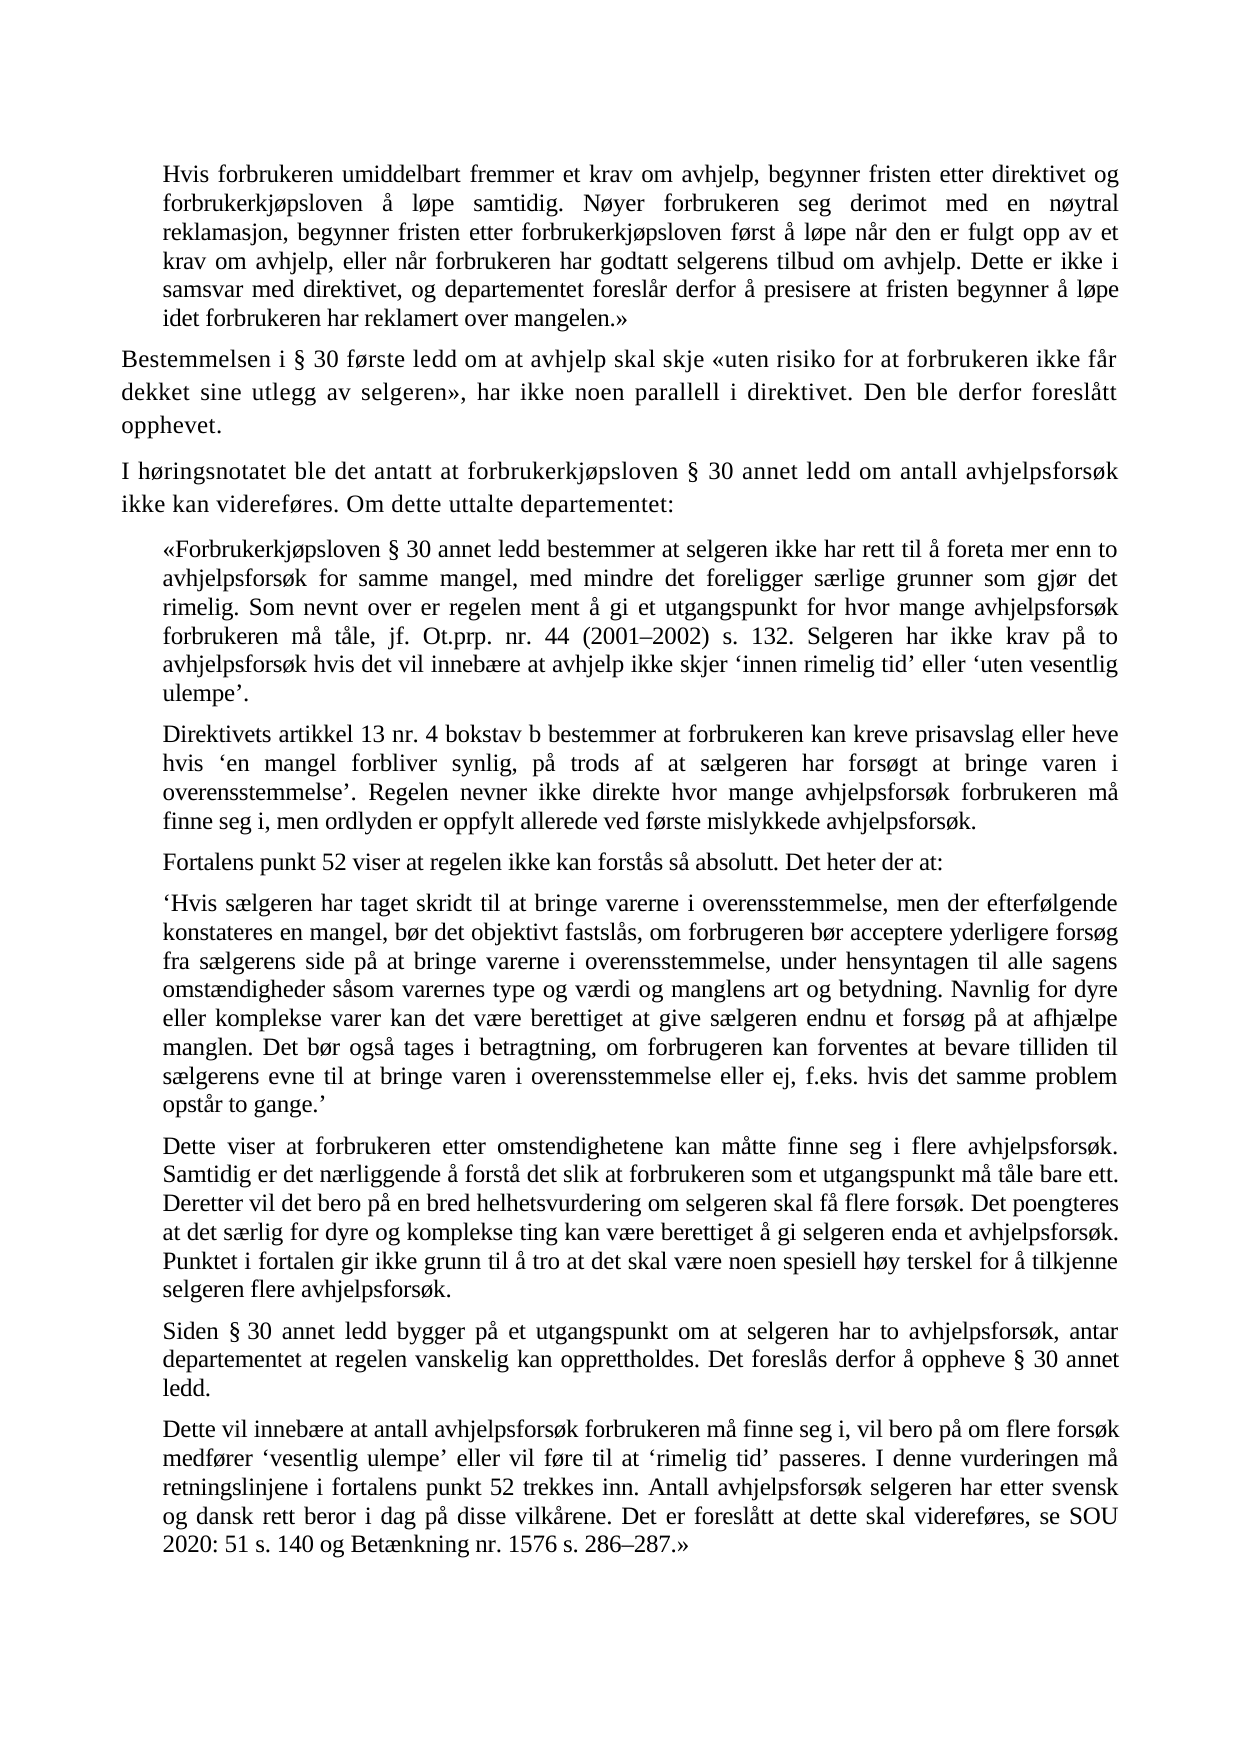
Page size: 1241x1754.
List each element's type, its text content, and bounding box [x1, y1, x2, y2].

text I høringsnotatet ble det antatt at forbrukerkjøpsloven § 30 annet ledd om antall avhjelpsforsøk ikke kan videreføres. Om dette uttalte departementet: [121, 456, 1119, 518]
text Direktivets artikkel 13 nr. 4 bokstav b bestemmer at forbrukeren kan kreve prisavslag eller heve hvis ‘en mangel forbliver synlig, på trods af at sælgeren har forsøgt at bringe varen i overensstemmelse’. Regelen nevner ikke direkte hvor mange avhjelpsforsøk forbrukeren må finne seg i, men ordlyden er oppfylt allerede ved første mislykkede avhjelpsforsøk. [162, 719, 1119, 834]
text Dette viser at forbrukeren etter omstendighetene kan måtte finne seg i flere avhjelpsforsøk. Samtidig er det nærliggende å forstå det slik at forbrukeren som et utgangspunkt må tåle bare ett. Deretter vil det bero på en bred helhetsvurdering om selgeren skal få flere forsøk. Det poengteres at det særlig for dyre og komplekse ting kan være berettiget å gi selgeren enda et avhjelpsforsøk. Punktet i fortalen gir ikke grunn til å tro at det skal være noen spesiell høy terskel for å tilkjenne selgeren flere avhjelpsforsøk. [162, 1131, 1119, 1303]
text Fortalens punkt 52 viser at regelen ikke kan forstås så absolutt. Det heter der at: [162, 847, 1119, 876]
text Dette vil innebære at antall avhjelpsforsøk forbrukeren må finne seg i, vil bero på om flere forsøk medfører ‘vesentlig ulempe’ eller vil føre til at ‘rimelig tid’ passeres. I denne vurderingen må retningslinjene i fortalens punkt 52 trekkes inn. Antall avhjelpsforsøk selgeren har etter svensk og dansk rett beror i dag på disse vilkårene. Det er foreslått at dette skal videreføres, se SOU 2020: 51 s. 140 og Betænkning nr. 1576 s. 286–287.» [162, 1414, 1119, 1558]
text Hvis forbrukeren umiddelbart fremmer et krav om avhjelp, begynner fristen etter direktivet og forbrukerkjøpsloven å løpe samtidig. Nøyer forbrukeren seg derimot med en nøytral reklamasjon, begynner fristen etter forbrukerkjøpsloven først å løpe når den er fulgt opp av et krav om avhjelp, eller når forbrukeren har godtatt selgerens tilbud om avhjelp. Dette er ikke i samsvar med direktivet, og departementet foreslår derfor å presisere at fristen begynner å løpe idet forbrukeren har reklamert over mangelen.» [162, 159, 1119, 332]
text Siden § 30 annet ledd bygger på et utgangspunkt om at selgeren har to avhjelpsforsøk, antar departementet at regelen vanskelig kan opprettholdes. Det foreslås derfor å oppheve § 30 annet ledd. [162, 1316, 1119, 1402]
text Bestemmelsen i § 30 første ledd om at avhjelp skal skje «uten risiko for at forbrukeren ikke får dekket sine utlegg av selgeren», har ikke noen parallell i direktivet. Den ble derfor foreslått opphevet. [121, 344, 1119, 439]
text ‘Hvis sælgeren har taget skridt til at bringe varerne i overensstemmelse, men der efterfølgende konstateres en mangel, bør det objektivt fastslås, om forbrugeren bør acceptere yderligere forsøg fra sælgerens side på at bringe varerne i overensstemmelse, under hensyntagen til alle sagens omstændigheder såsom varernes type og værdi og manglens art og betydning. Navnlig for dyre eller komplekse varer kan det være berettiget at give sælgeren endnu et forsøg på at afhjælpe manglen. Det bør også tages i betragtning, om forbrugeren kan forventes at bevare tilliden til sælgerens evne til at bringe varen i overensstemmelse eller ej, f.eks. hvis det samme problem opstår to gange.’ [162, 888, 1119, 1118]
text «Forbrukerkjøpsloven § 30 annet ledd bestemmer at selgeren ikke har rett til å foreta mer enn to avhjelpsforsøk for samme mangel, med mindre det foreligger særlige grunner som gjør det rimelig. Som nevnt over er regelen ment å gi et utgangspunkt for hvor mange avhjelpsforsøk forbrukeren må tåle, jf. Ot.prp. nr. 44 (2001–2002) s. 132. Selgeren har ikke krav på to avhjelpsforsøk hvis det vil innebære at avhjelp ikke skjer ‘innen rimelig tid’ eller ‘uten vesentlig ulempe’. [162, 534, 1119, 707]
